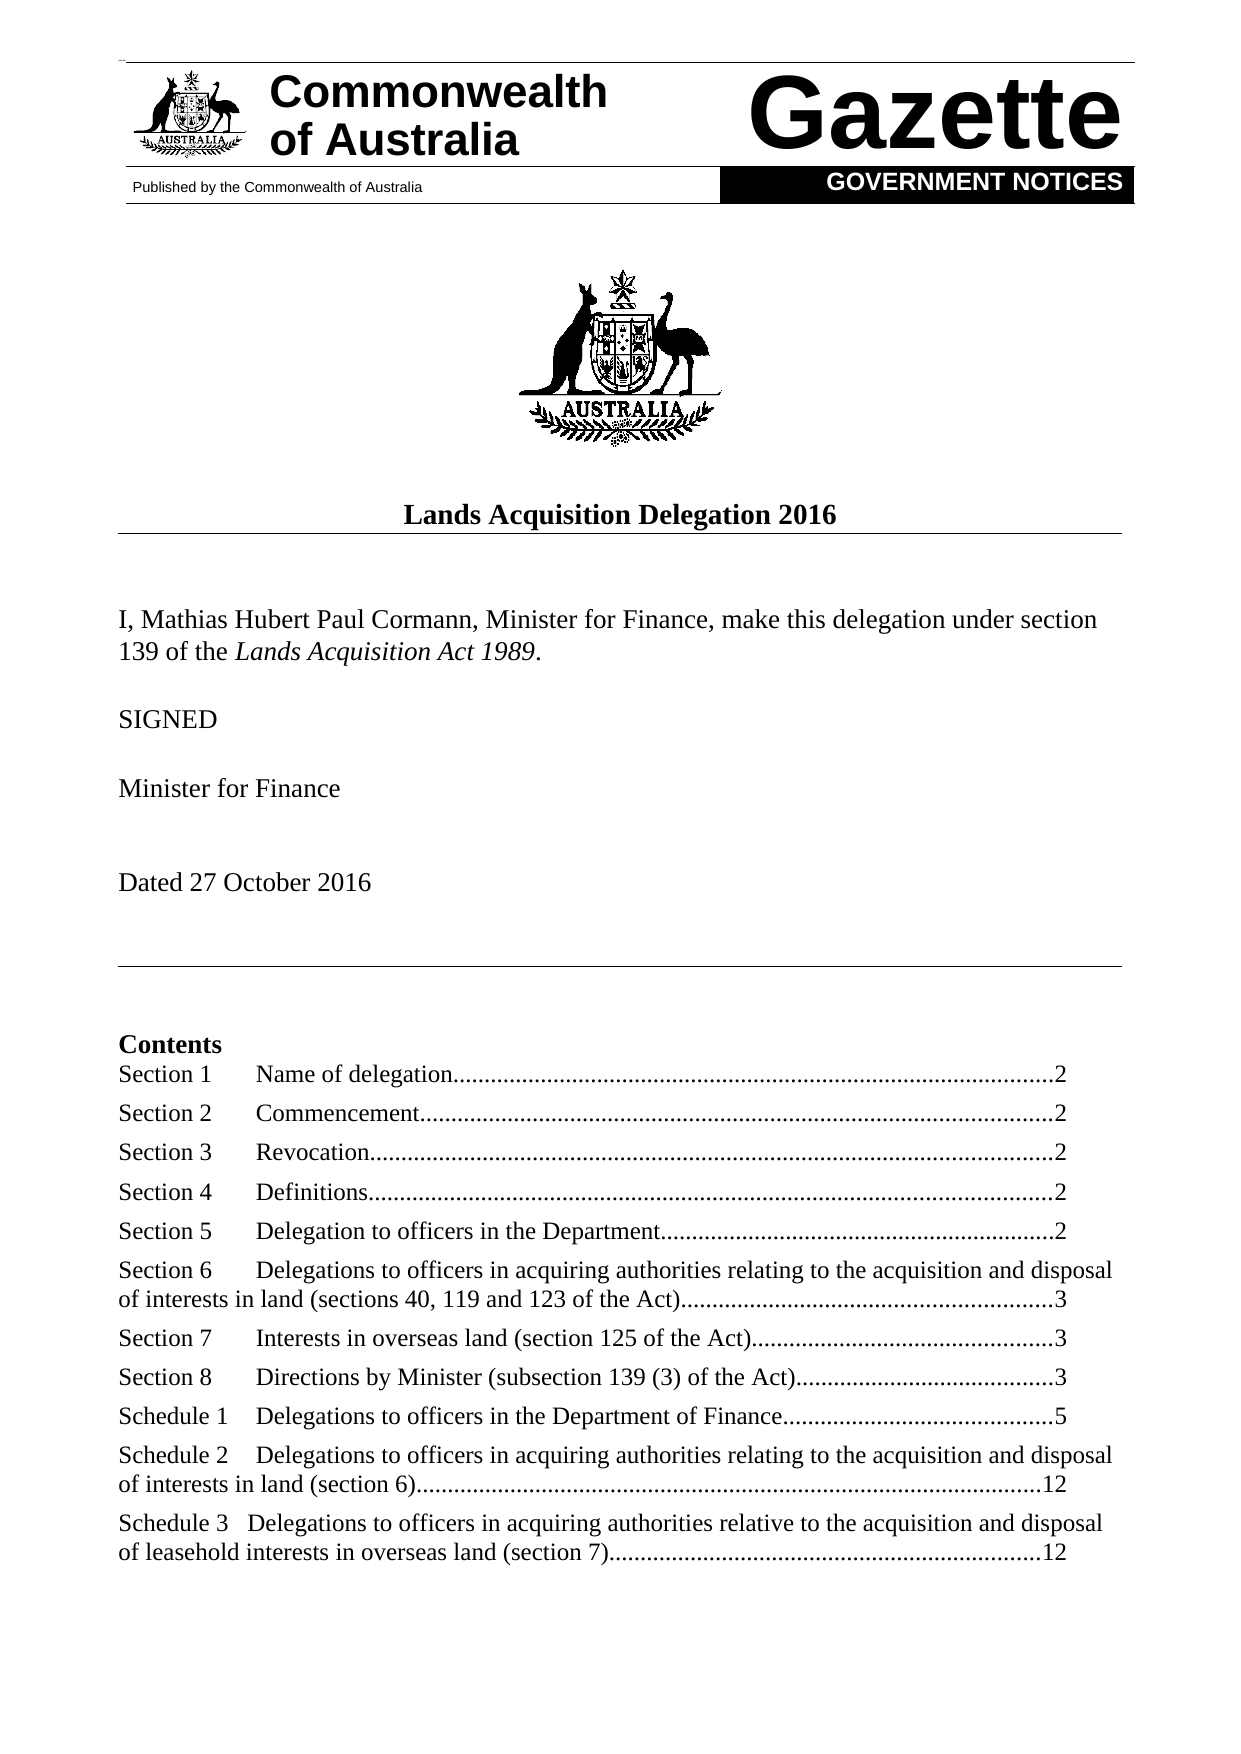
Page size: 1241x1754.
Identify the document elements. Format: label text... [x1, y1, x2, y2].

text Section 3 Revocation 2 [118, 1137, 1122, 1166]
text Section 1 Name of delegation 2 [118, 1059, 1122, 1088]
text Minister for Finance [118, 772, 1122, 803]
text Section 7 Interests in overseas land (section 125 of the Act) 3 [118, 1323, 1122, 1352]
text SIGNED [118, 703, 1122, 735]
text Dated 27 October 2016 [118, 866, 1122, 897]
text Section 5 Delegation to officers in the Department 2 [118, 1216, 1122, 1244]
text Schedule 2 Delegations to officers in acquiring authorities relating to the acquisition and disposal of interests in land (section 6) 12 [118, 1440, 1122, 1498]
text Section 4 Definitions 2 [118, 1177, 1122, 1205]
text Section 2 Commencement 2 [118, 1098, 1122, 1127]
text Schedule 1 Delegations to officers in the Department of Finance 5 [118, 1401, 1122, 1430]
title Lands Acquisition Delegation 2016 [118, 497, 1122, 533]
text Schedule 3 Delegations to officers in acquiring authorities relative to the acquisition and disposal of leasehold interests in overseas land (section 7) 12 [118, 1508, 1122, 1566]
text Section 6 Delegations to officers in acquiring authorities relating to the acquisition and disposal of interests in land (sections 40, 119 and 123 of the Act) 3 [118, 1255, 1122, 1312]
text Section 8 Directions by Minister (subsection 139 (3) of the Act) 3 [118, 1362, 1122, 1391]
text I, Mathias Hubert Paul Cormann, Minister for Finance, make this delegation under section 139 of the Lands Acquisition Act 1989. [118, 603, 1122, 666]
text Contents [118, 1028, 1122, 1059]
